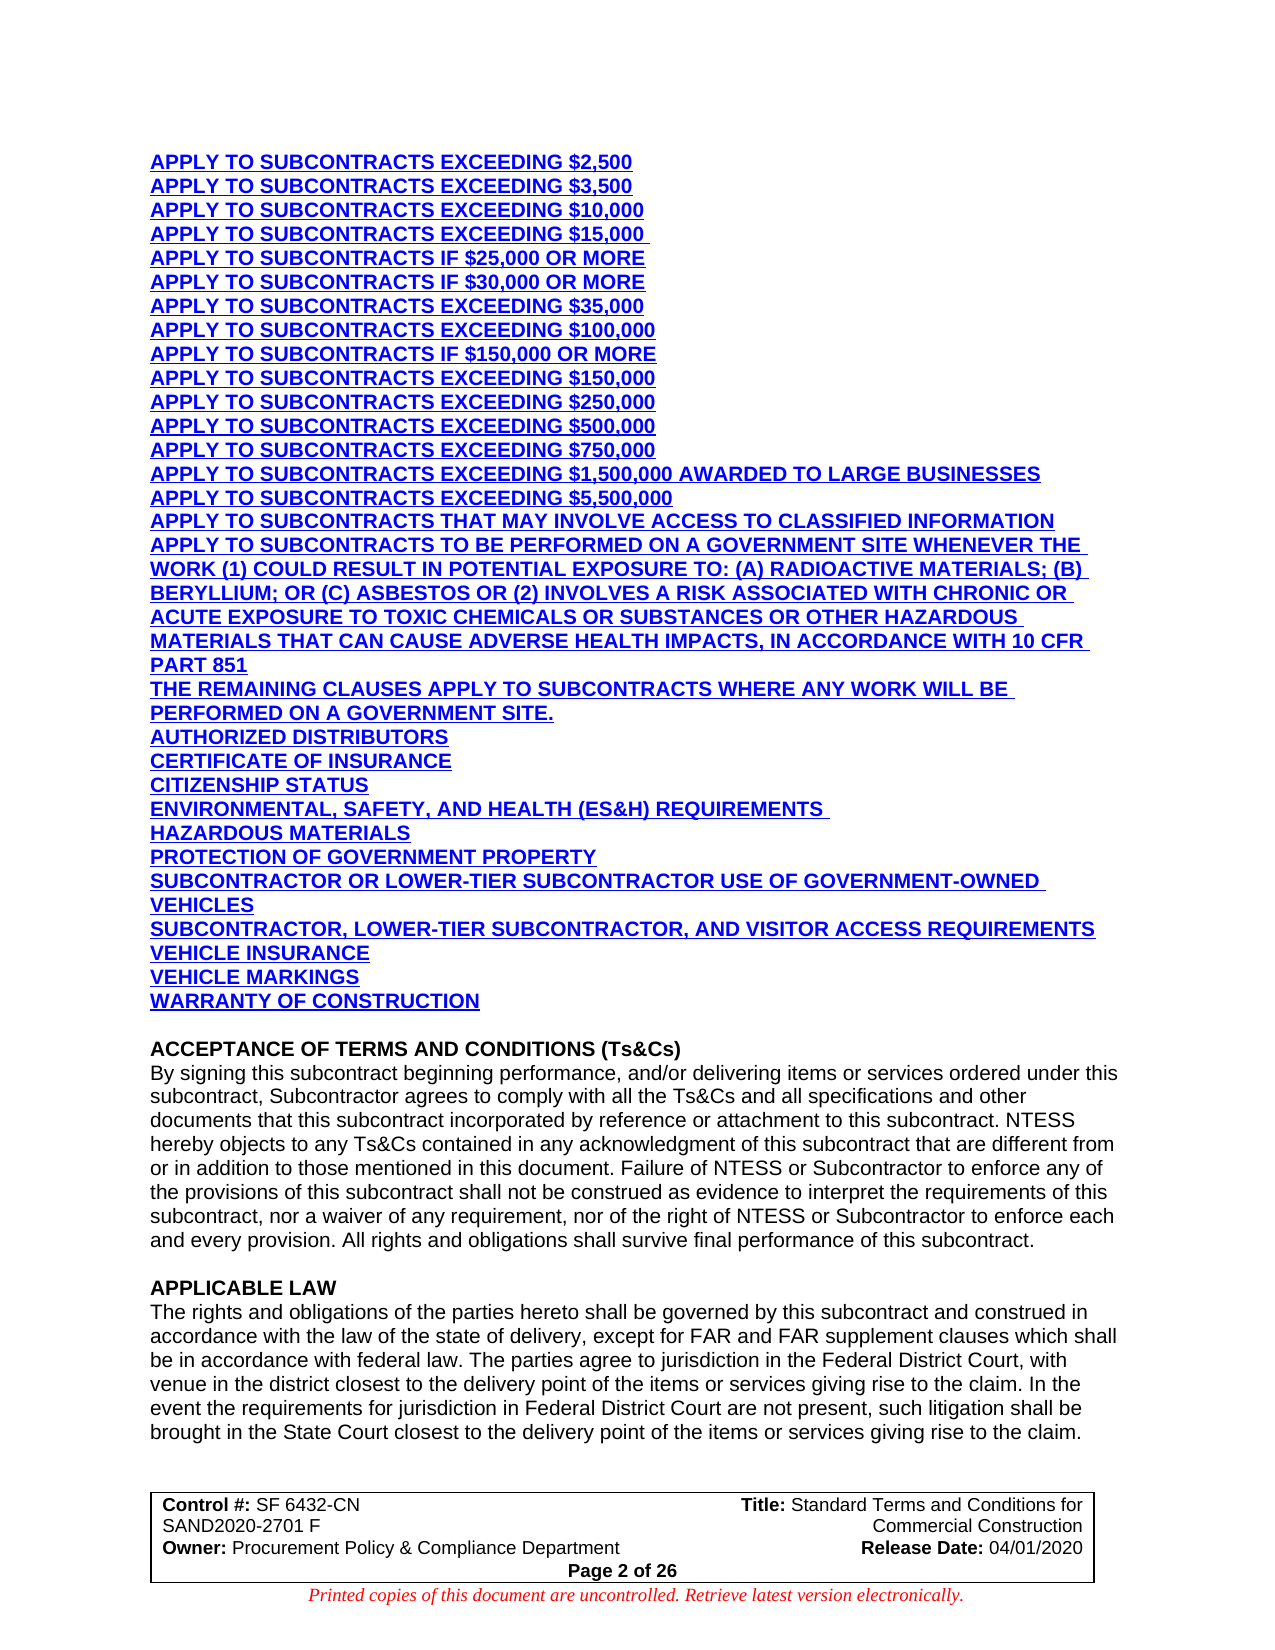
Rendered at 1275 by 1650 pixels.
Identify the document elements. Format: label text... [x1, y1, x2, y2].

text APPLY TO SUBCONTRACTS EXCEEDING $750,000 [150, 437, 1125, 461]
text The rights and obligations of the parties hereto shall be governed by this subcontract and construed in accordance with the law of the state of delivery, except for FAR and FAR supplement clauses which shall be in accordance with federal law. The parties agree to jurisdiction in the Federal District Court, with venue in the district closest to the delivery point of the items or services giving rise to the claim. In the event the requirements for jurisdiction in Federal District Court are not present, such litigation shall be brought in the State Court closest to the delivery point of the items or services giving rise to the claim. [150, 1300, 1125, 1444]
text APPLY TO SUBCONTRACTS EXCEEDING $150,000 [150, 366, 1125, 389]
text CITIZENSHIP STATUS [150, 773, 1125, 797]
subtitle APPLICABLE LAW [150, 1276, 1125, 1300]
text APPLY TO SUBCONTRACTS EXCEEDING $15,000 [150, 222, 1125, 246]
text APPLY TO SUBCONTRACTS EXCEEDING $5,500,000 [150, 485, 1125, 509]
text PROTECTION OF GOVERNMENT PROPERTY [150, 845, 1125, 869]
text APPLY TO SUBCONTRACTS EXCEEDING $2,500 [150, 150, 1125, 174]
text APPLY TO SUBCONTRACTS EXCEEDING $100,000 [150, 318, 1125, 342]
text SUBCONTRACTOR OR LOWER-TIER SUBCONTRACTOR USE OF GOVERNMENT-OWNED VEHICLES [150, 869, 1125, 917]
text ENVIRONMENTAL, SAFETY, AND HEALTH (ES&H) REQUIREMENTS [150, 797, 1125, 821]
text APPLY TO SUBCONTRACTS IF $30,000 OR MORE [150, 270, 1125, 294]
text APPLY TO SUBCONTRACTS THAT MAY INVOLVE ACCESS TO CLASSIFIED INFORMATION [150, 509, 1125, 533]
text By signing this subcontract beginning performance, and/or delivering items or services ordered under this subcontract, Subcontractor agrees to comply with all the Ts&Cs and all specifications and other documents that this subcontract incorporated by reference or attachment to this subcontract. NTESS hereby objects to any Ts&Cs contained in any acknowledgment of this subcontract that are different from or in addition to those mentioned in this document. Failure of NTESS or Subcontractor to enforce any of the provisions of this subcontract shall not be construed as evidence to interpret the requirements of this subcontract, nor a waiver of any requirement, nor of the right of NTESS or Subcontractor to enforce each and every provision. All rights and obligations shall survive final performance of this subcontract. [150, 1060, 1125, 1252]
text APPLY TO SUBCONTRACTS EXCEEDING $3,500 [150, 174, 1125, 198]
text VEHICLE MARKINGS [150, 964, 1125, 988]
text APPLY TO SUBCONTRACTS EXCEEDING $250,000 [150, 389, 1125, 413]
text APPLY TO SUBCONTRACTS EXCEEDING $500,000 [150, 413, 1125, 437]
text APPLY TO SUBCONTRACTS IF $150,000 OR MORE [150, 342, 1125, 366]
subtitle THE REMAINING CLAUSES APPLY TO SUBCONTRACTS WHERE ANY WORK WILL BE PERFORMED ON A GOVERNMENT SITE. [150, 677, 1125, 725]
subtitle ACCEPTANCE OF TERMS AND CONDITIONS (Ts&Cs) [150, 1036, 1125, 1060]
text APPLY TO SUBCONTRACTS EXCEEDING $35,000 [150, 294, 1125, 318]
text APPLY TO SUBCONTRACTS EXCEEDING $1,500,000 AWARDED TO LARGE BUSINESSES [150, 461, 1125, 485]
subtitle AUTHORIZED DISTRIBUTORS [150, 725, 1125, 749]
text WARRANTY OF CONSTRUCTION [150, 988, 1125, 1012]
subtitle APPLY TO SUBCONTRACTS TO BE PERFORMED ON A GOVERNMENT SITE WHENEVER THE WORK (1) COULD RESULT IN POTENTIAL EXPOSURE TO: (A) RADIOACTIVE MATERIALS; (B) BERYLLIUM; OR (C) ASBESTOS OR (2) INVOLVES A RISK ASSOCIATED WITH CHRONIC OR ACUTE EXPOSURE TO TOXIC CHEMICALS OR SUBSTANCES OR OTHER HAZARDOUS MATERIALS THAT CAN CAUSE ADVERSE HEALTH IMPACTS, IN ACCORDANCE WITH 10 CFR PART 851 [150, 533, 1125, 677]
subtitle CERTIFICATE OF INSURANCE [150, 749, 1125, 773]
text HAZARDOUS MATERIALS [150, 821, 1125, 845]
text APPLY TO SUBCONTRACTS IF $25,000 OR MORE [150, 246, 1125, 270]
text VEHICLE INSURANCE [150, 941, 1125, 964]
subtitle SUBCONTRACTOR, LOWER-TIER SUBCONTRACTOR, AND VISITOR ACCESS REQUIREMENTS [150, 917, 1125, 941]
text APPLY TO SUBCONTRACTS EXCEEDING $10,000 [150, 198, 1125, 222]
